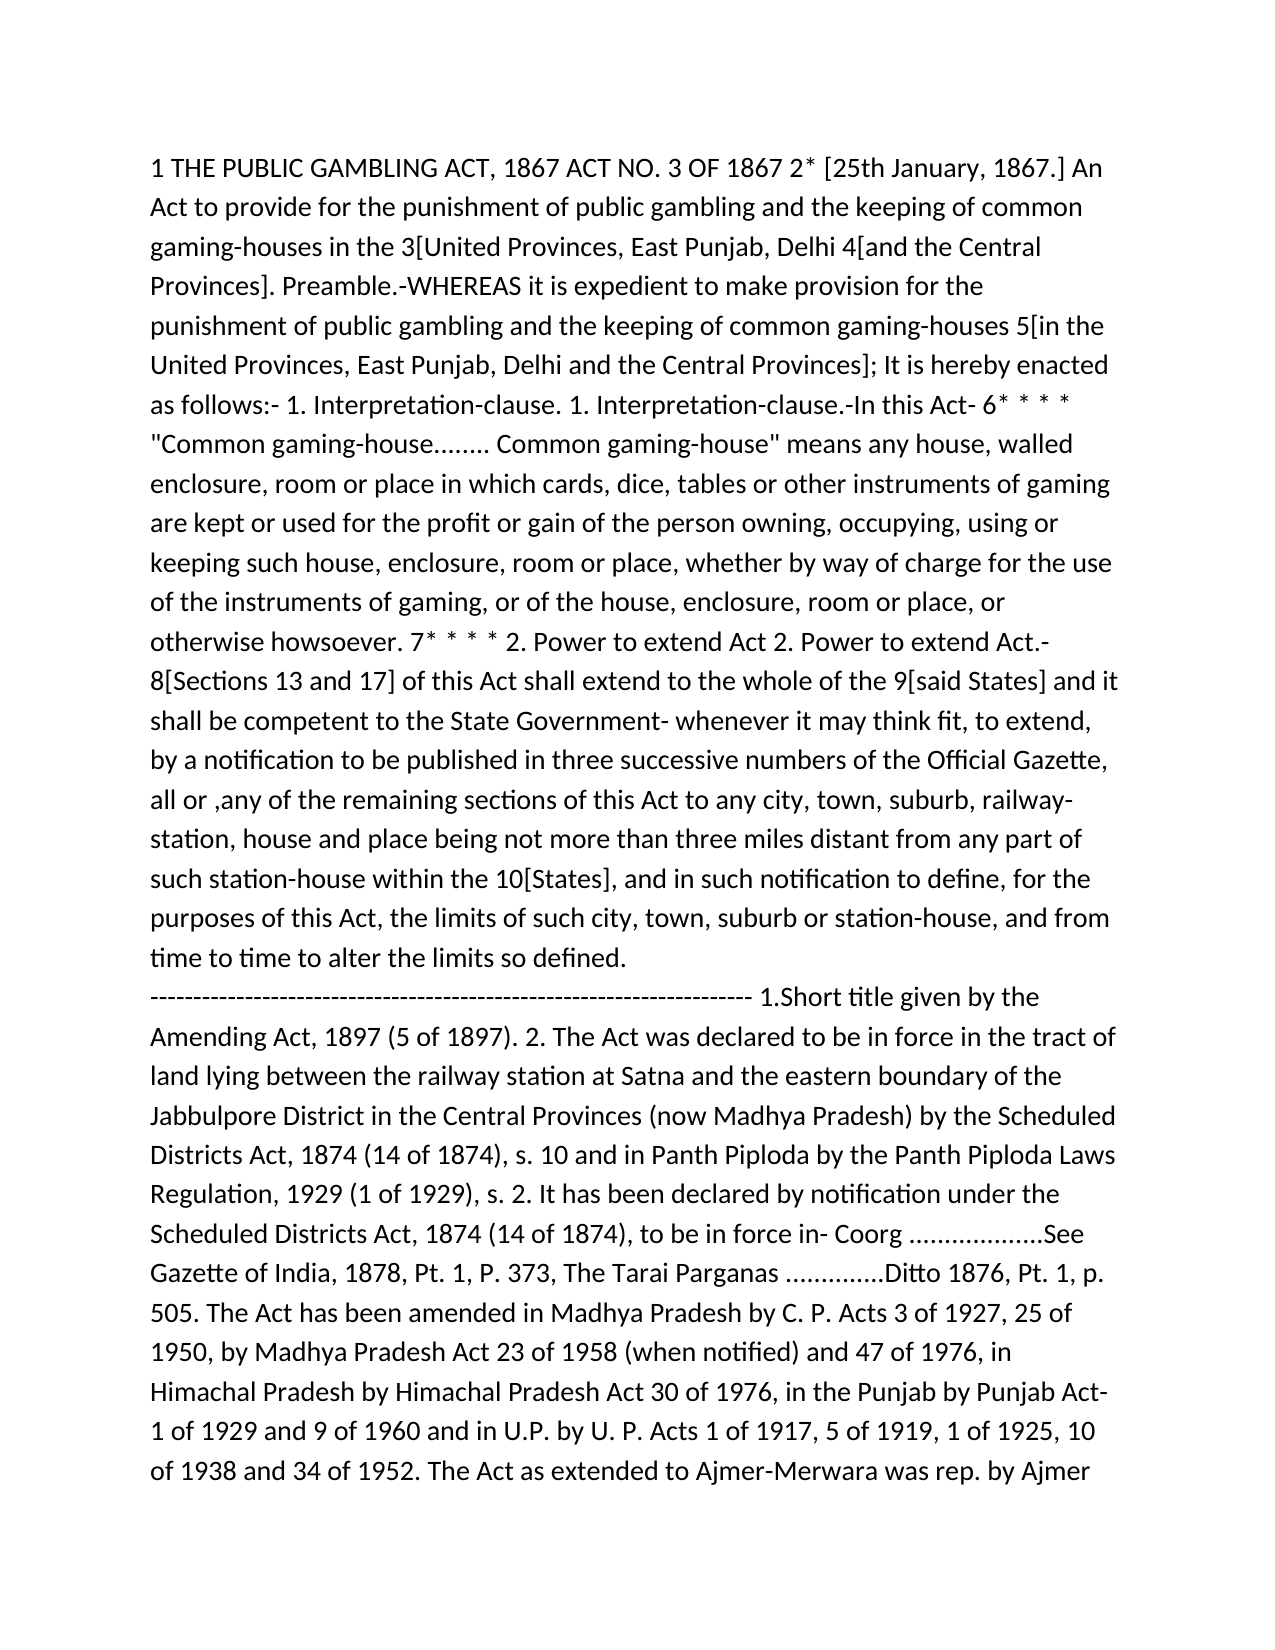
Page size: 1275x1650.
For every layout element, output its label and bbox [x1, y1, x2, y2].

text [150, 150, 1125, 1487]
